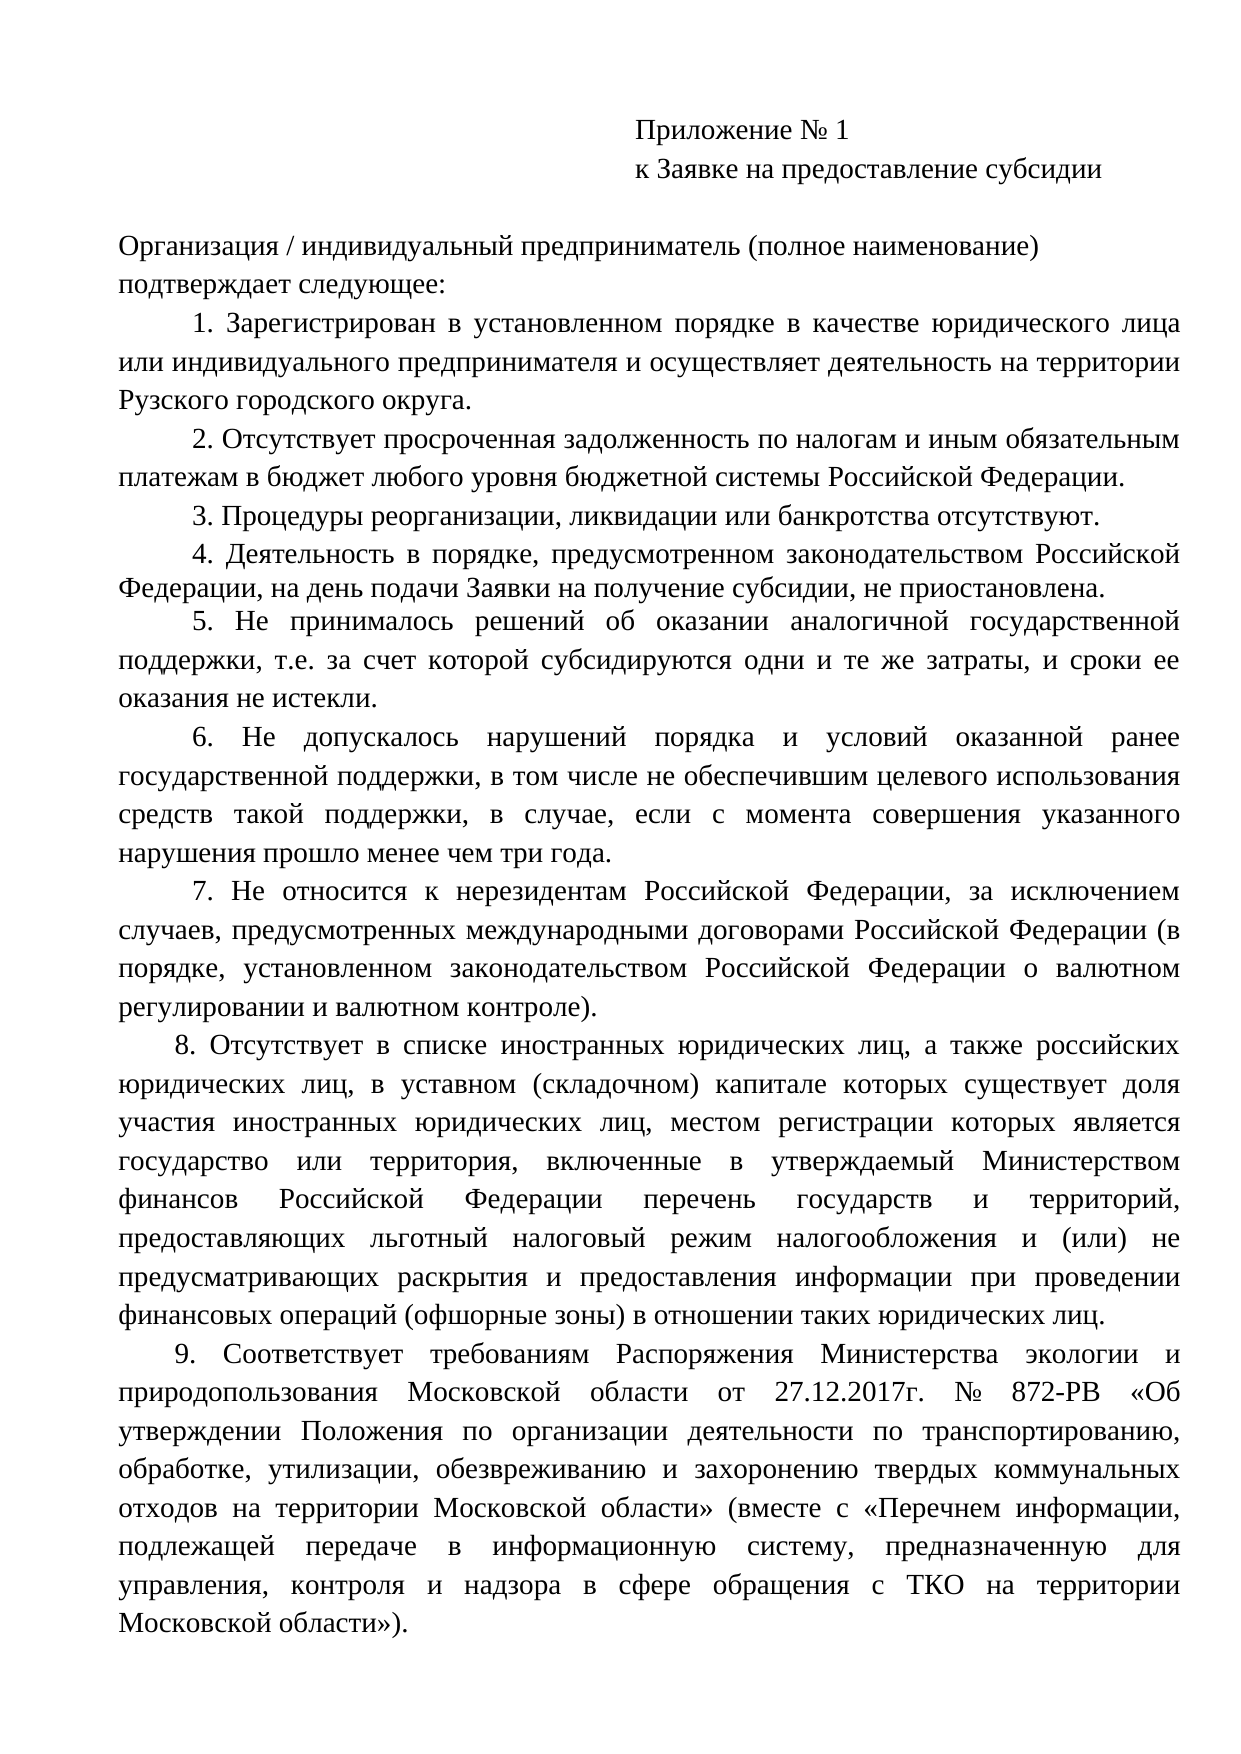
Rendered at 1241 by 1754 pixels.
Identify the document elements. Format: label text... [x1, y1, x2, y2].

text 4. Деятельность в порядке, предусмотренном законодательством Российской Федерации, на день подачи Заявки на получение субсидии, не приостановлена. [118, 536, 1181, 603]
text Организация / индивидуальный предприниматель (полное наименование) подтверждает следующее: [118, 228, 1181, 300]
text 9. Соответствует требованиям Распоряжения Министерства экологии и природопользования Московской области от 27.12.2017г. № 872-РВ «Об утверждении Положения по организации деятельности по транспортированию, обработке, утилизации, обезвреживанию и захоронению твердых коммунальных отходов на территории Московской области» (вместе с «Перечнем информации, подлежащей передаче в информационную систему, предназначенную для управления, контроля и надзора в сфере обращения с ТКО на территории Московской области»). [118, 1336, 1181, 1639]
text 8. Отсутствует в списке иностранных юридических лиц, а также российских юридических лиц, в уставном (складочном) капитале которых существует доля участия иностранных юридических лиц, местом регистрации которых является государство или территория, включенные в утверждаемый Министерством финансов Российской Федерации перечень государств и территорий, предоставляющих льготный налоговый режим налогообложения и (или) не предусматривающих раскрытия и предоставления информации при проведении финансовых операций (офшорные зоны) в отношении таких юридических лиц. [118, 1027, 1181, 1331]
text 2. Отсутствует просроченная задолженность по налогам и иным обязательным платежам в бюджет любого уровня бюджетной системы Российской Федерации. [118, 421, 1181, 493]
text 1. Зарегистрирован в установленном порядке в качестве юридического лица или индивидуального предпринимателя и осуществляет деятельность на территории Рузского городского округа. [118, 305, 1181, 416]
text к Заявке на предоставление субсидии [118, 151, 1181, 184]
text 5. Не принималось решений об оказании аналогичной государственной поддержки, т.е. за счет которой субсидируются одни и те же затраты, и сроки ее оказания не истекли. [118, 603, 1181, 714]
text 7. Не относится к нерезидентам Российской Федерации, за исключением случаев, предусмотренных международными договорами Российской Федерации (в порядке, установленном законодательством Российской Федерации о валютном регулировании и валютном контроле). [118, 873, 1181, 1022]
text 6. Не допускалось нарушений порядка и условий оказанной ранее государственной поддержки, в том числе не обеспечившим целевого использования средств такой поддержки, в случае, если с момента совершения указанного нарушения прошло менее чем три года. [118, 719, 1181, 868]
text 3. Процедуры реорганизации, ликвидации или банкротства отсутствуют. [118, 498, 1181, 531]
text Приложение № 1 [118, 112, 1181, 146]
